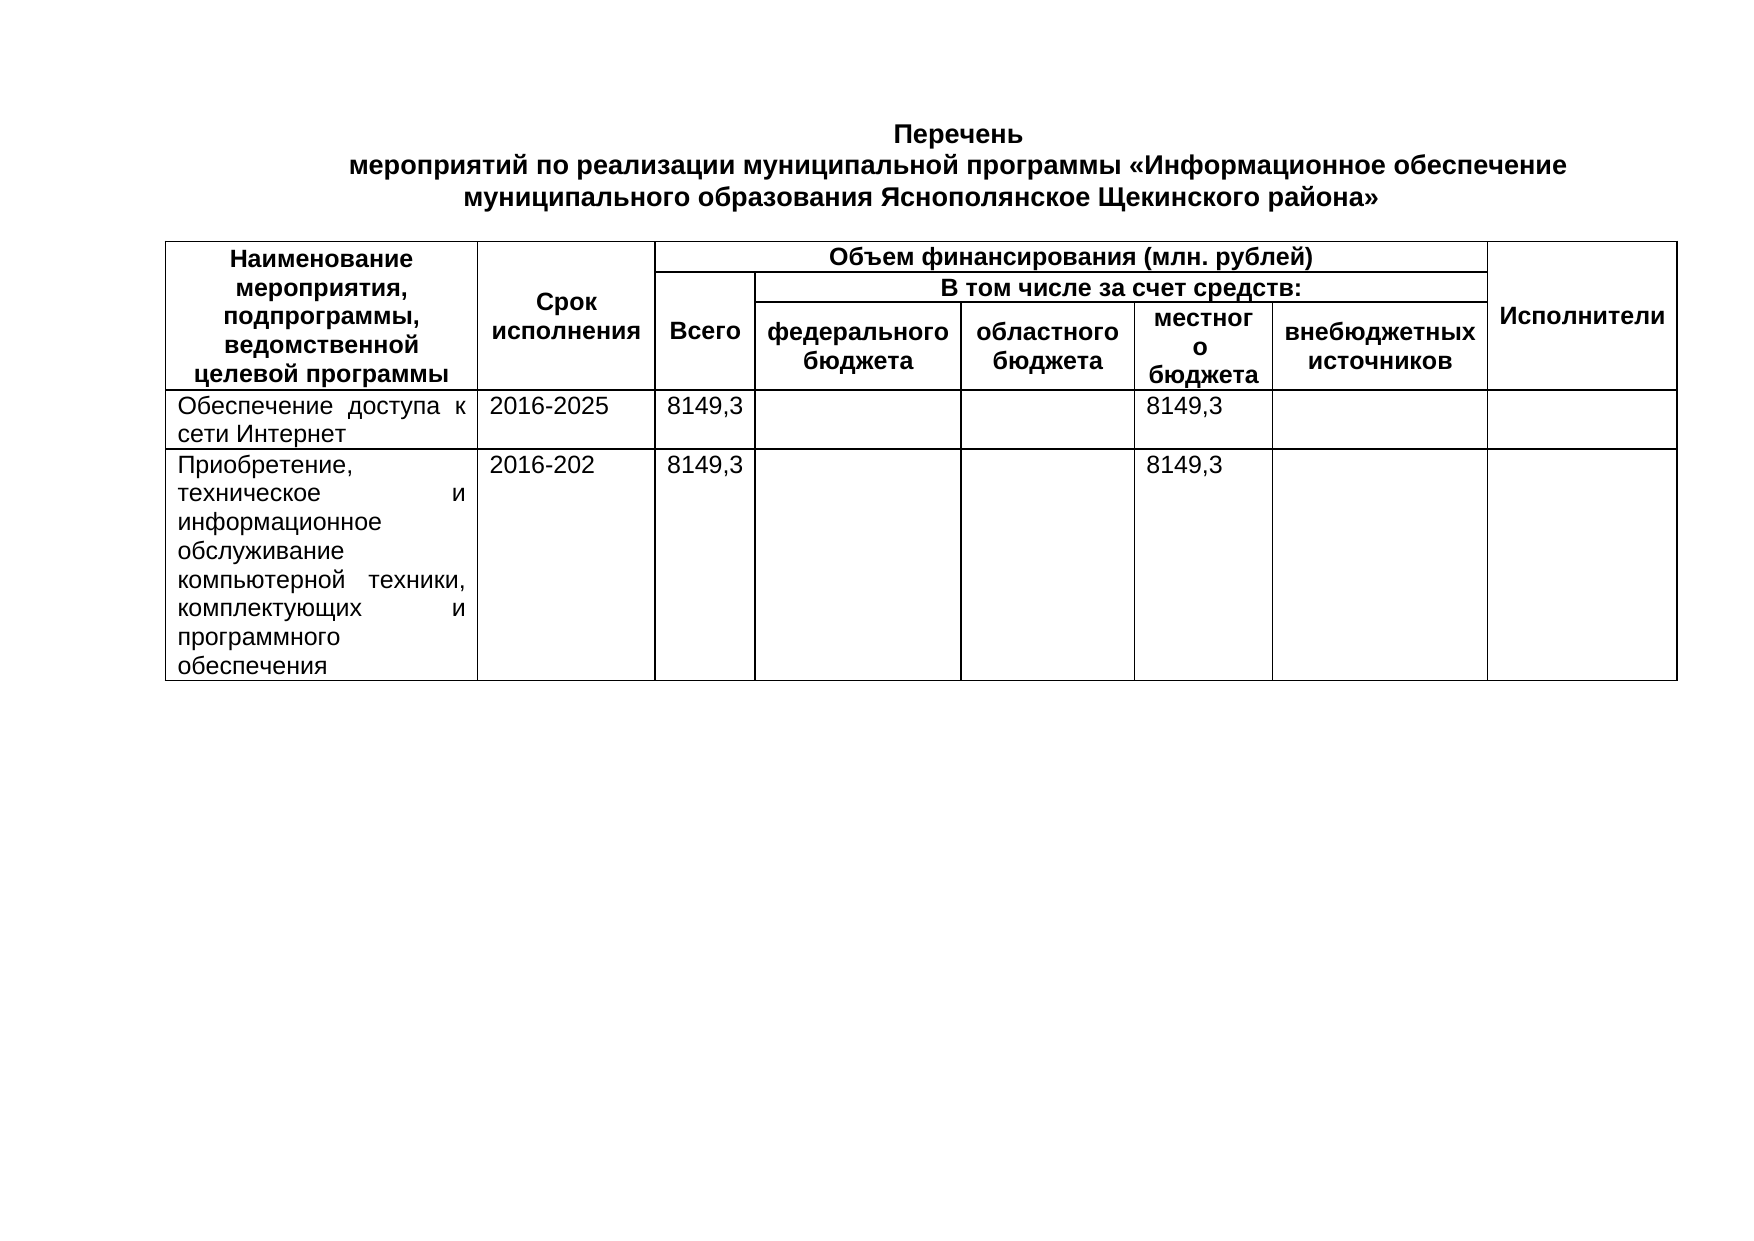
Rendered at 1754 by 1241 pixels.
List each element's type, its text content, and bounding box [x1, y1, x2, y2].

table_header Срок исполнения [478, 242, 654, 389]
table_cell 8149,3 [656, 391, 754, 448]
text мероприятий по реализации муниципальной программы «Информационное обеспечение муниципального образования Яснополянское Щекинского района» [177, 149, 1665, 212]
table_header Исполнители [1488, 242, 1676, 389]
table_header Наименование мероприятия, подпрограммы, ведомственной целевой программы [166, 242, 477, 389]
table_cell федерального бюджета [756, 303, 960, 389]
table_cell [756, 391, 960, 448]
table_header Объем финансирования (млн. рублей) [656, 242, 1487, 271]
table_cell [756, 450, 960, 680]
table_cell областного бюджета [962, 303, 1134, 389]
table_cell Приобретение, техническое и информационное обслуживание компьютерной техники, комплектующих и программного обеспечения [166, 450, 477, 680]
table_cell [962, 450, 1134, 680]
table_cell местного бюджета [1135, 303, 1272, 389]
table_cell 2016-2025 [478, 391, 654, 448]
table_cell [1273, 450, 1487, 680]
table_cell [1488, 450, 1676, 680]
table_cell [1488, 391, 1676, 448]
table_cell Обеспечение доступа к сети Интернет [166, 391, 477, 448]
table_cell 8149,3 [1135, 450, 1272, 680]
table_cell 2016-202 [478, 450, 654, 680]
table_cell [1273, 391, 1487, 448]
table_cell Всего [656, 273, 754, 389]
text Перечень [177, 118, 1665, 149]
table_cell внебюджетных источников [1273, 303, 1487, 389]
table_cell [962, 391, 1134, 448]
table_cell В том числе за счет средств: [756, 273, 1487, 301]
table_cell 8149,3 [656, 450, 754, 680]
table_cell 8149,3 [1135, 391, 1272, 448]
